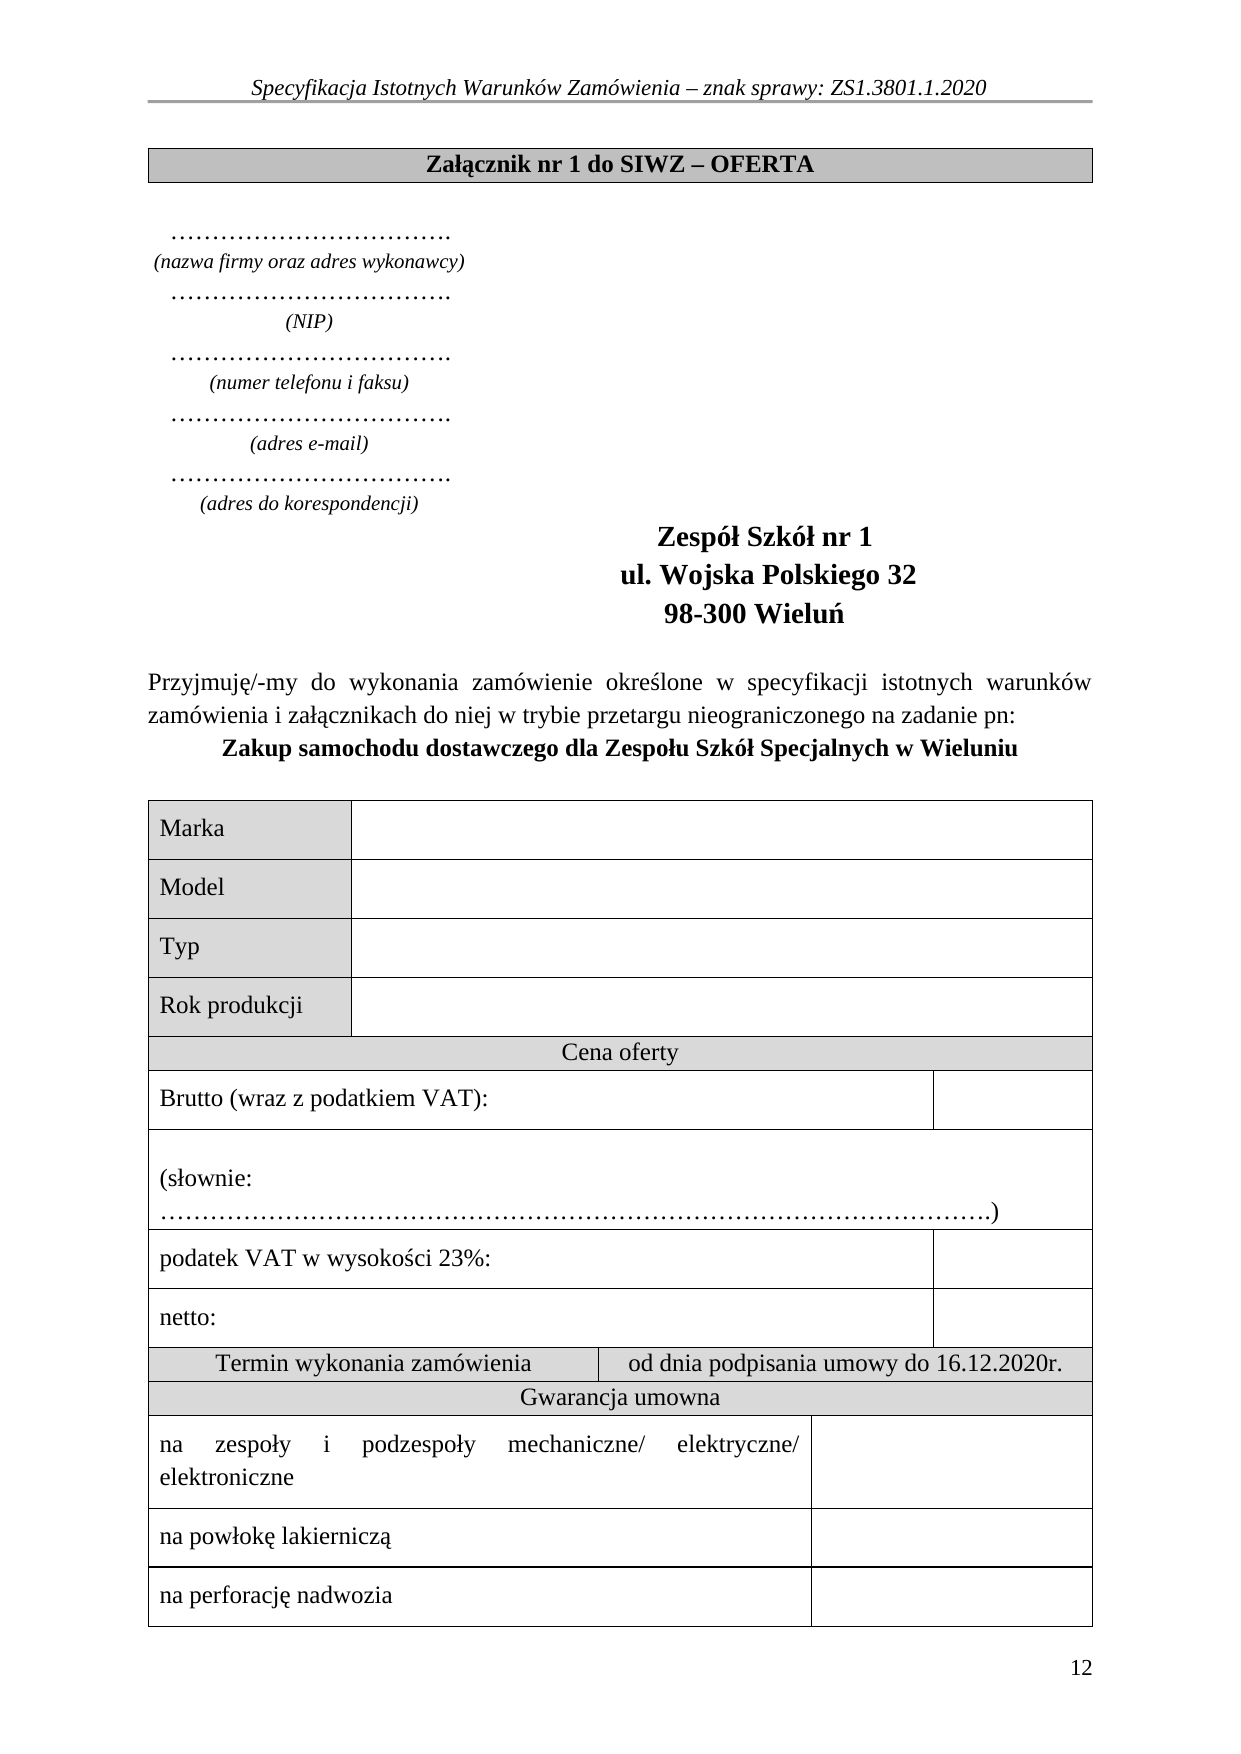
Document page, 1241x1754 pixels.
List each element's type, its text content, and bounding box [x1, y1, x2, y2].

table_cell Model [149, 860, 351, 918]
text (adres do korespondencji) [148, 491, 472, 515]
table_cell na perforację nadwozia [149, 1568, 811, 1626]
table_cell [812, 1416, 1092, 1507]
table_cell Brutto (wraz z podatkiem VAT): [149, 1071, 933, 1129]
table_cell od dnia podpisania umowy do 16.12.2020r. [599, 1348, 1092, 1381]
text ……………………………. [148, 216, 472, 244]
table_cell [812, 1509, 1092, 1566]
table_cell [934, 1289, 1092, 1347]
table_cell Termin wykonania zamówienia [149, 1348, 598, 1381]
text Przyjmuję/-my do wykonania zamówienie określone w specyfikacji istotnych warunków zamówienia i załącznikach do niej w trybie przetargu nieograniczonego na zadanie pn: [148, 667, 1093, 729]
table_cell Typ [149, 919, 351, 977]
table_header Marka [149, 801, 351, 859]
table_cell (słownie: ……………………………………………………………………………………….) [149, 1130, 1092, 1229]
table_cell [352, 978, 1092, 1036]
table_cell [934, 1071, 1092, 1129]
table_cell [934, 1230, 1092, 1288]
table_cell podatek VAT w wysokości 23%: [149, 1230, 933, 1288]
text (adres e-mail) [148, 431, 472, 455]
text (NIP) [148, 309, 472, 333]
text Zakup samochodu dostawczego dla Zespołu Szkół Specjalnych w Wieluniu [148, 733, 1093, 762]
table_cell Rok produkcji [149, 978, 351, 1036]
text ……………………………. [148, 398, 472, 426]
text (numer telefonu i faksu) [148, 370, 472, 394]
table_cell netto: [149, 1289, 933, 1347]
table_header Załącznik nr 1 do SIWZ – OFERTA [149, 149, 1092, 182]
table_cell Cena oferty [149, 1037, 1092, 1070]
table_header [352, 801, 1092, 859]
table_cell [352, 919, 1092, 977]
table_cell [352, 860, 1092, 918]
text ……………………………. [148, 458, 472, 487]
table_cell na powłokę lakierniczą [149, 1509, 811, 1566]
text (nazwa firmy oraz adres wykonawcy) [148, 249, 472, 273]
table_cell na zespoły i podzespoły mechaniczne/ elektryczne/ elektroniczne [149, 1416, 811, 1507]
text ……………………………. [148, 337, 472, 366]
text 98-300 Wieluń [620, 596, 1093, 629]
text Zespół Szkół nr 1 [620, 519, 1093, 552]
text ul. Wojska Polskiego 32 [620, 557, 1093, 591]
text ……………………………. [148, 276, 472, 305]
table_cell [812, 1568, 1092, 1626]
table_cell Gwarancja umowna [149, 1382, 1092, 1415]
